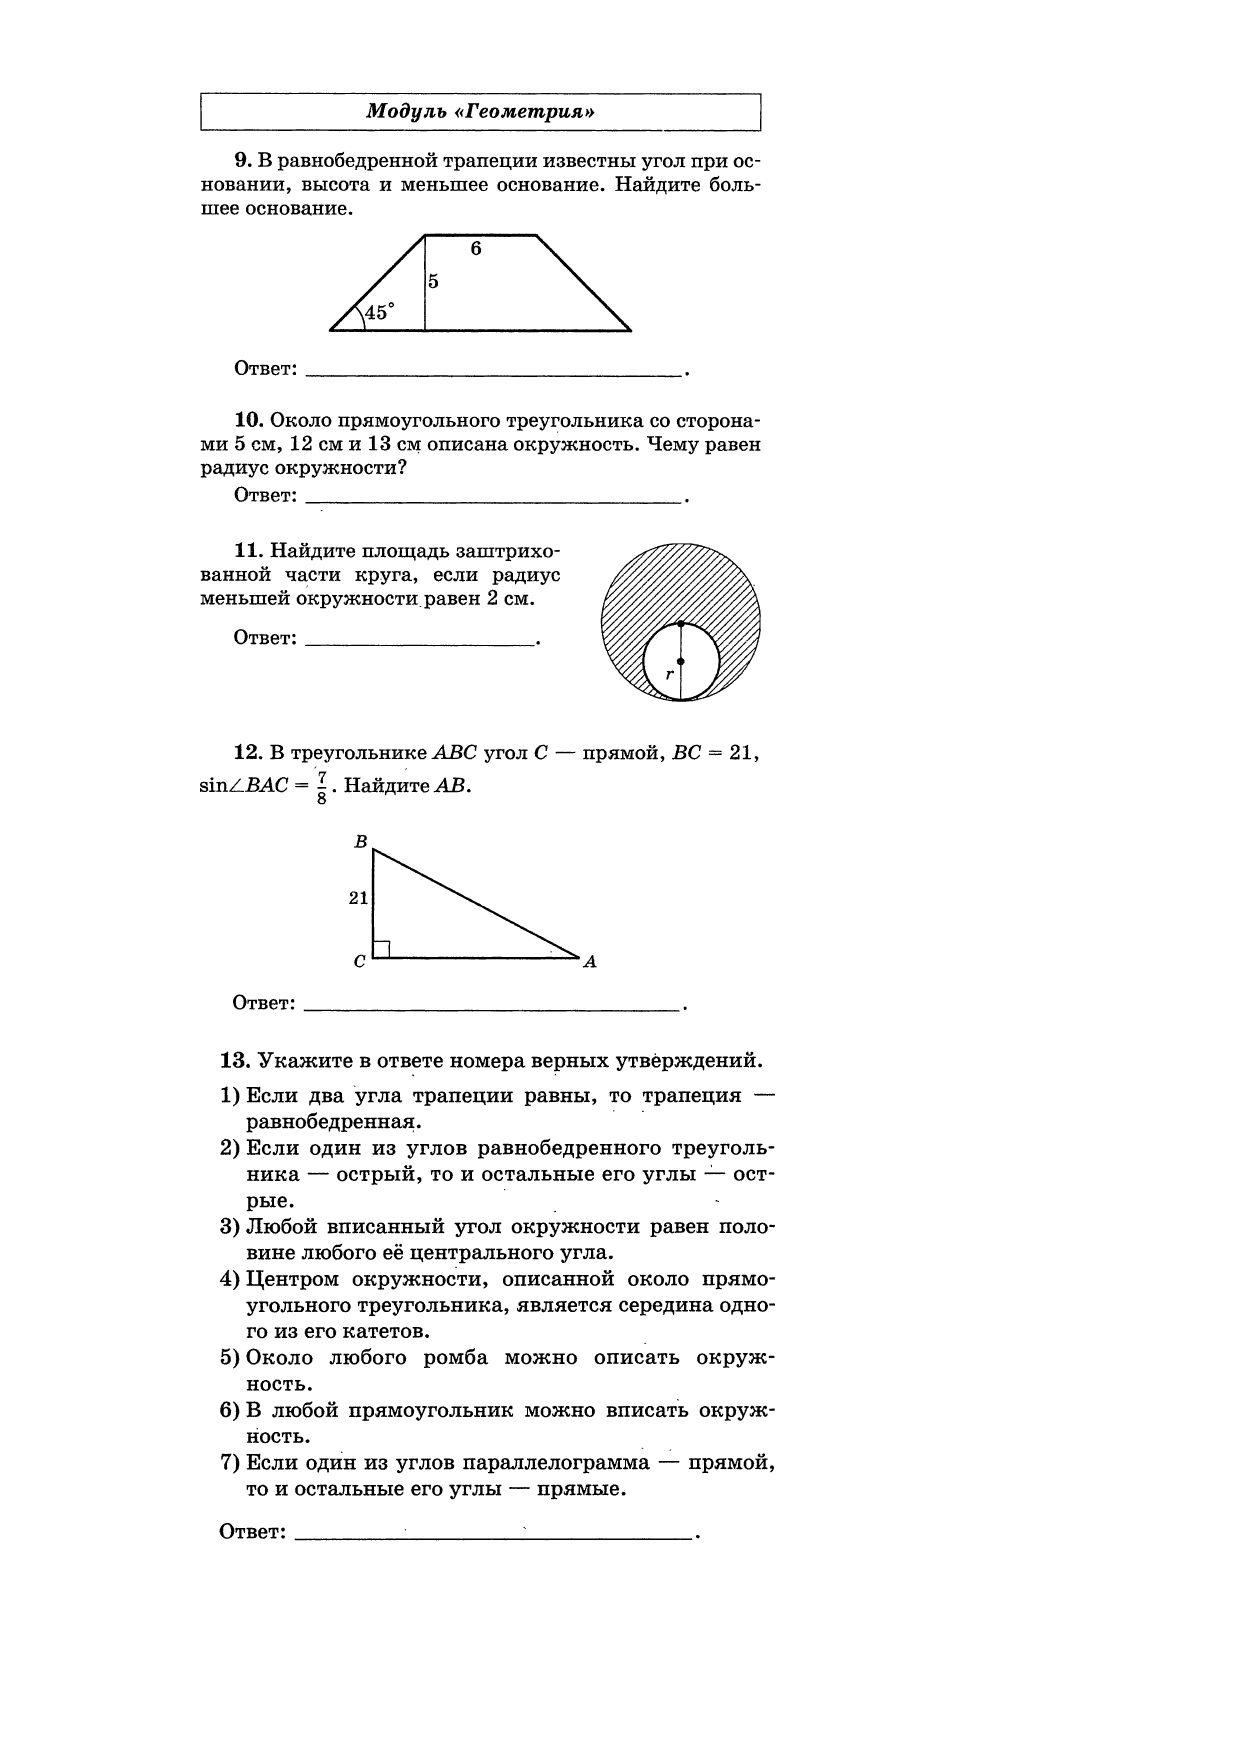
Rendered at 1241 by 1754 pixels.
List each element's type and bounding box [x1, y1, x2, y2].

picture [177, 75, 847, 1555]
